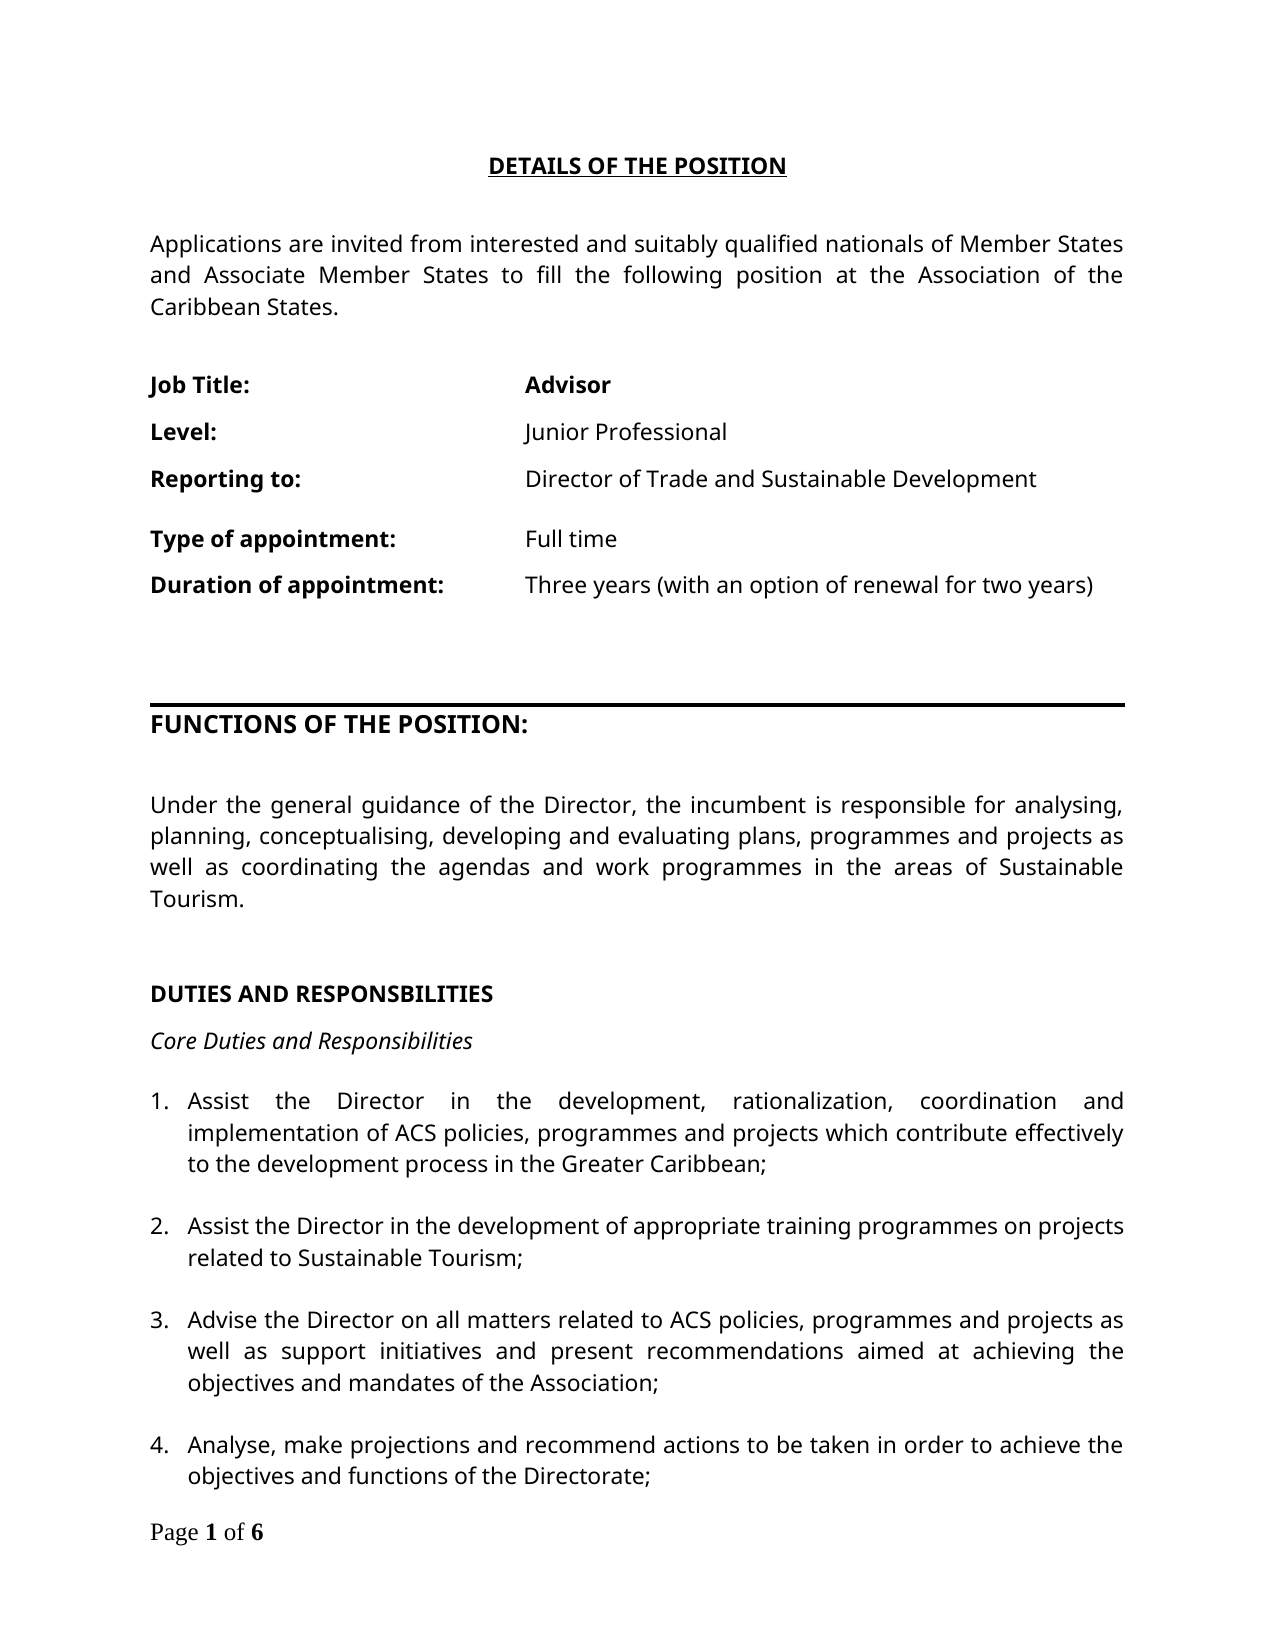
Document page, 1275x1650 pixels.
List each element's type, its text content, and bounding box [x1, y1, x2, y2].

text Applications are invited from interested and suitably qualified nationals of Member States and Associate Member States to fill the following position at the Association of the Caribbean States. [150, 228, 1125, 322]
text Level: Junior Professional [150, 416, 1125, 447]
text Core Duties and Responsibilities [150, 1025, 1125, 1057]
text Job Title: Advisor [150, 369, 1125, 400]
list Analyse, make projections and recommend actions to be taken in order to achieve the objectives and functions of the Directorate; [150, 1429, 1125, 1492]
text FUNCTIONS OF THE POSITION: [150, 707, 1125, 741]
text Under the general guidance of the Director, the incumbent is responsible for analysing, planning, conceptualising, developing and evaluating plans, programmes and projects as well as coordinating the agendas and work programmes in the areas of Sustainable Tourism. [150, 789, 1125, 914]
text Duration of appointment: Three years (with an option of renewal for two years) [150, 569, 1125, 601]
text Reporting to: Director of Trade and Sustainable Development [150, 462, 1125, 494]
subtitle DETAILS OF THE POSITION [150, 150, 1125, 181]
text DUTIES AND RESPONSBILITIES [150, 978, 1125, 1010]
text Type of appointment: Full time [150, 522, 1125, 554]
list Assist the Director in the development, rationalization, coordination and implementation of ACS policies, programmes and projects which contribute effectively to the development process in the Greater Caribbean; [150, 1085, 1125, 1179]
list Advise the Director on all matters related to ACS policies, programmes and projects as well as support initiatives and present recommendations aimed at achieving the objectives and mandates of the Association; [150, 1304, 1125, 1398]
list Assist the Director in the development of appropriate training programmes on projects related to Sustainable Tourism; [150, 1210, 1125, 1273]
